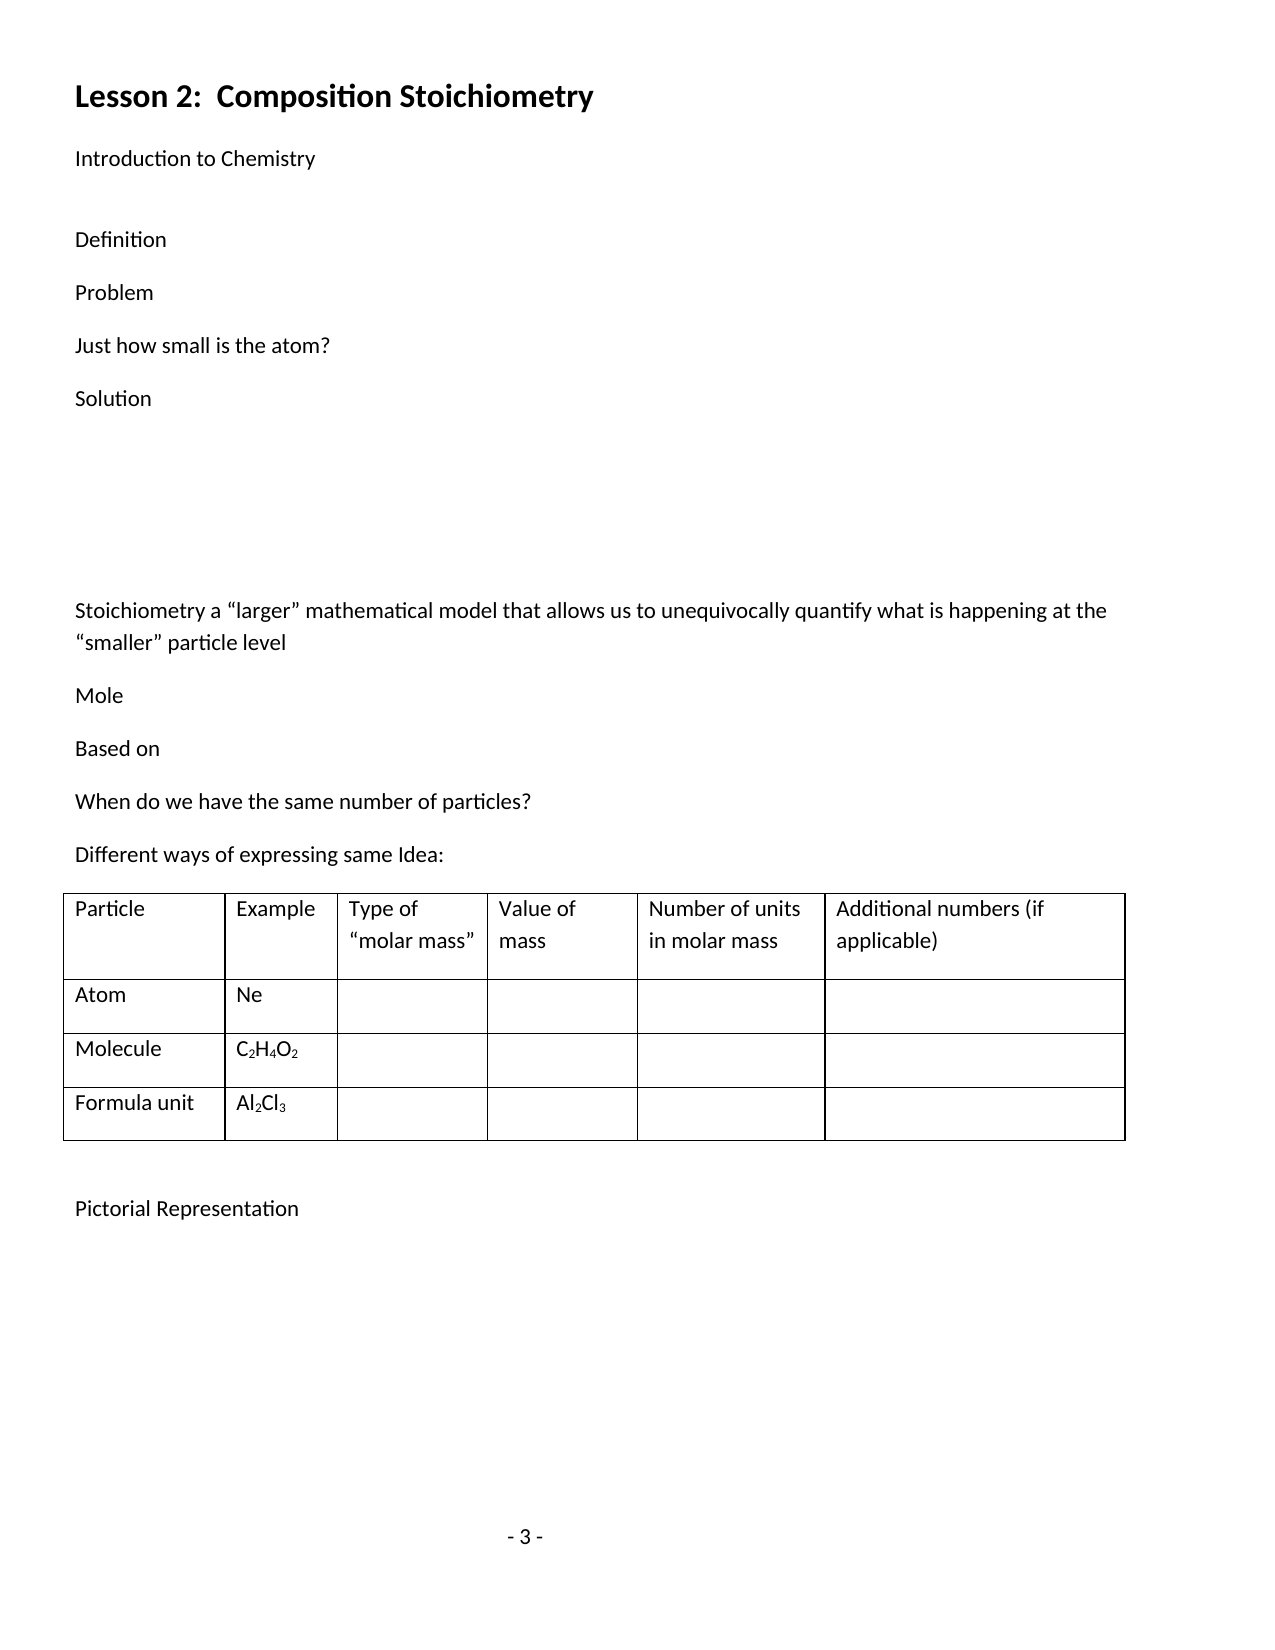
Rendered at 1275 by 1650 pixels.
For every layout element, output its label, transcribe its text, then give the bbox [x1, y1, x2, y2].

table_header Particle [64, 894, 224, 979]
table_header Value of mass [488, 894, 637, 979]
table_cell [338, 1088, 487, 1140]
table_cell Atom [64, 980, 224, 1033]
table_cell Ne [226, 980, 337, 1033]
table_cell Formula unit [64, 1088, 224, 1140]
table_header Type of “molar mass” [338, 894, 487, 979]
table_header Example [226, 894, 337, 979]
table_cell [638, 980, 824, 1033]
table_cell [826, 980, 1124, 1033]
text Definition [75, 225, 1200, 253]
text Problem [75, 278, 1200, 306]
text Just how small is the atom? [75, 331, 1200, 359]
table_header Number of units in molar mass [638, 894, 824, 979]
text Introduction to Chemistry [75, 144, 1200, 172]
table_header Additional numbers (if applicable) [826, 894, 1124, 979]
table_cell [488, 980, 637, 1033]
table_cell Molecule [64, 1034, 224, 1087]
table_cell [638, 1034, 824, 1087]
table_cell [638, 1088, 824, 1140]
table_cell [826, 1034, 1124, 1087]
table_cell Al2Cl3 [226, 1088, 337, 1140]
text Mole [75, 681, 1200, 709]
table_cell [826, 1088, 1124, 1140]
text Stoichiometry a “larger” mathematical model that allows us to unequivocally quantify what is happening at the “smaller” particle level [75, 596, 1200, 656]
text Based on [75, 734, 1200, 762]
table_cell [338, 980, 487, 1033]
table_cell [488, 1034, 637, 1087]
table_cell C2H4O2 [226, 1034, 337, 1087]
text Solution [75, 384, 1200, 412]
text Different ways of expressing same Idea: [75, 840, 1200, 868]
table_cell [488, 1088, 637, 1140]
table_cell [338, 1034, 487, 1087]
text Pictorial Representation [75, 1194, 1200, 1222]
text When do we have the same number of particles? [75, 787, 1200, 815]
text Lesson 2: Composition Stoichiometry [75, 75, 1200, 116]
